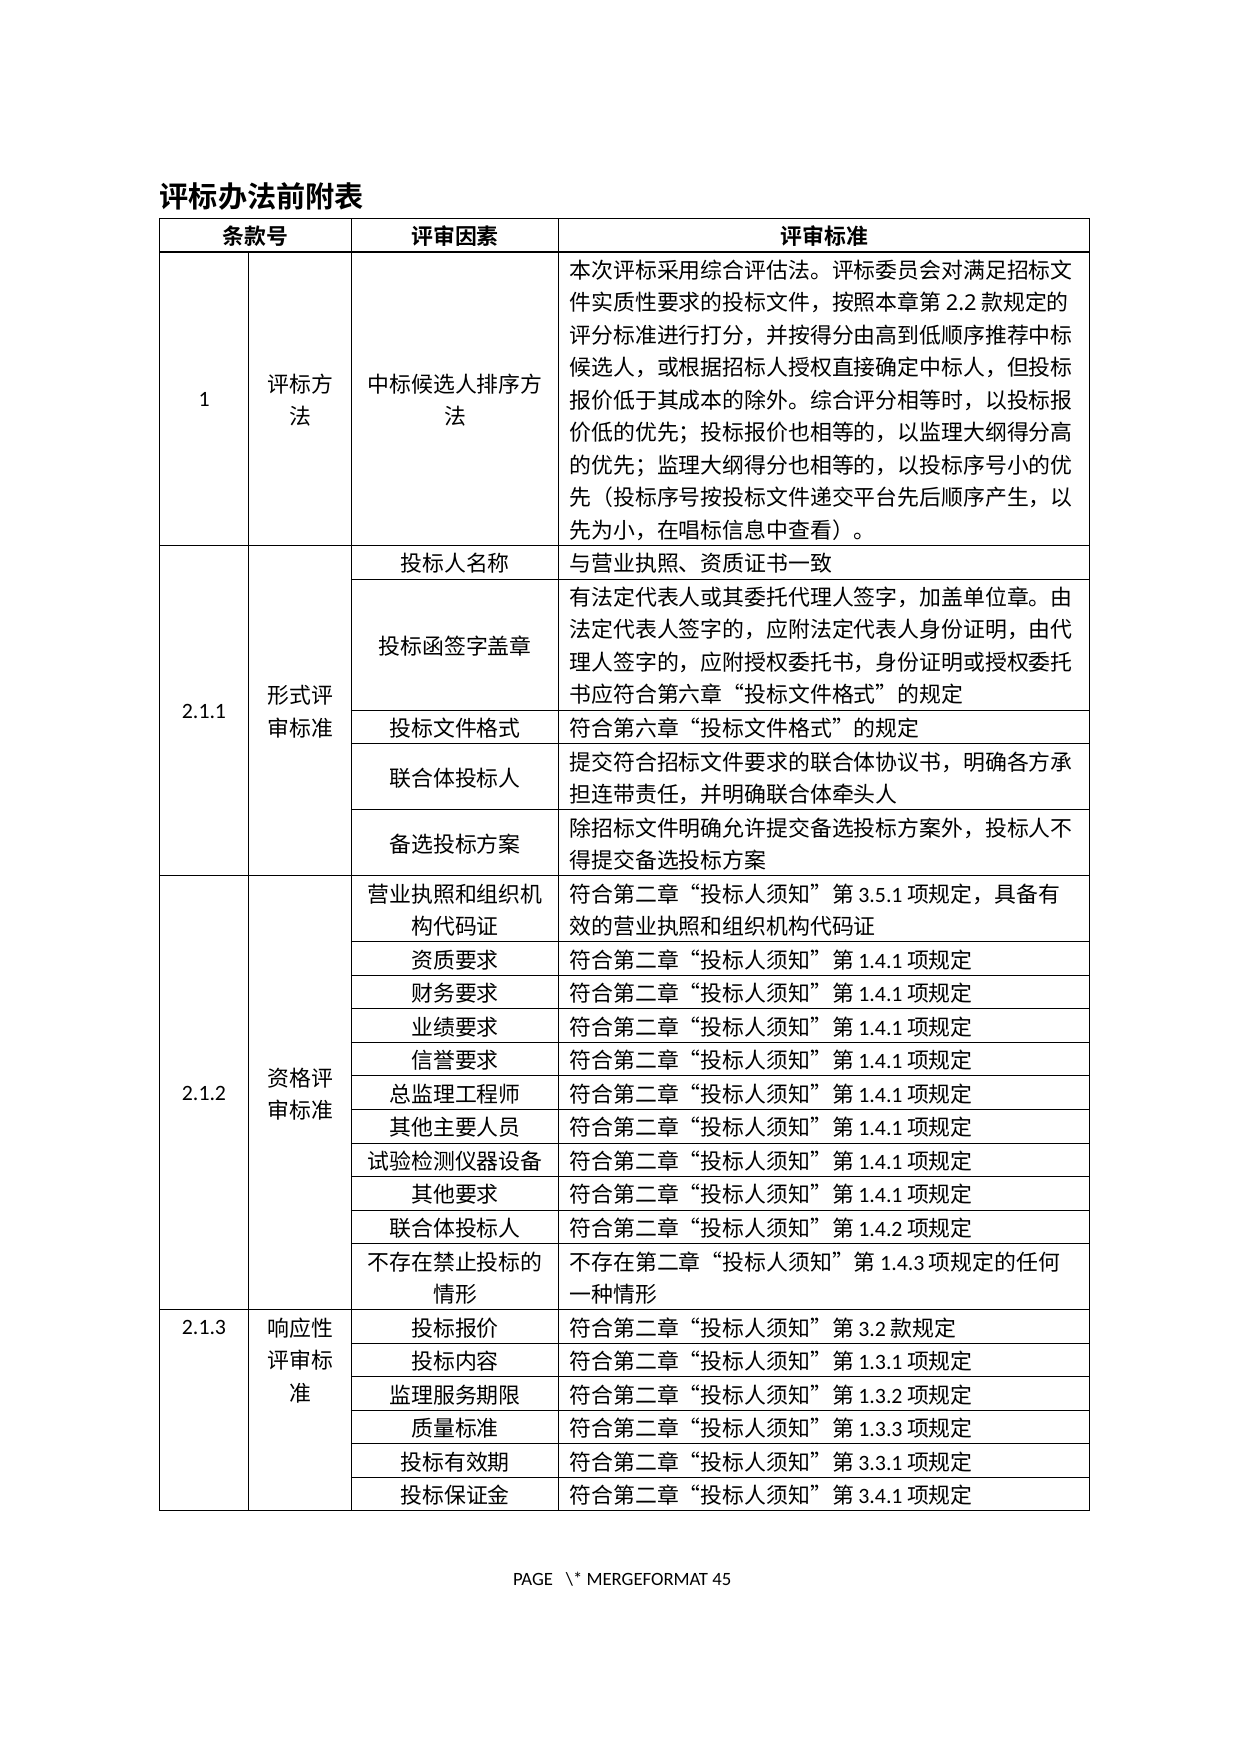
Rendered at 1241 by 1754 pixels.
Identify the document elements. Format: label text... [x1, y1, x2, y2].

table_cell 投标文件格式 [352, 711, 558, 743]
table_cell 符合第二章“投标人须知”第1.3.3项规定 [559, 1411, 1089, 1443]
table_cell 投标报价 [352, 1310, 558, 1343]
table_cell 投标保证金 [352, 1478, 558, 1510]
table_cell 形式评审标准 [249, 546, 351, 875]
table_cell 符合第二章“投标人须知”第1.4.1项规定 [559, 1043, 1089, 1075]
table_header 条款号 [160, 219, 351, 251]
table_cell 符合第二章“投标人须知”第1.4.1项规定 [559, 942, 1089, 975]
table_cell 资格评审标准 [249, 876, 351, 1309]
table_cell 其他要求 [352, 1177, 558, 1209]
table_cell 营业执照和组织机构代码证 [352, 876, 558, 941]
table_cell 总监理工程师 [352, 1076, 558, 1109]
table_cell 提交符合招标文件要求的联合体协议书，明确各方承担连带责任，并明确联合体牵头人 [559, 744, 1089, 809]
table_cell 资质要求 [352, 942, 558, 975]
table_cell 业绩要求 [352, 1009, 558, 1042]
table_cell 评标方法 [249, 253, 351, 545]
table_cell 符合第二章“投标人须知”第1.4.1项规定 [559, 1009, 1089, 1042]
table_cell 除招标文件明确允许提交备选投标方案外，投标人不得提交备选投标方案 [559, 810, 1089, 875]
table_cell 信誉要求 [352, 1043, 558, 1075]
table_cell 有法定代表人或其委托代理人签字，加盖单位章。由法定代表人签字的，应附法定代表人身份证明，由代理人签字的，应附授权委托书，身份证明或授权委托书应符合第六章“投标文件格式”的规定 [559, 580, 1089, 709]
table_cell 不存在第二章“投标人须知”第1.4.3项规定的任何一种情形 [559, 1244, 1089, 1309]
table_cell 联合体投标人 [352, 744, 558, 809]
table_cell 投标有效期 [352, 1444, 558, 1477]
table_cell 符合第二章“投标人须知”第1.3.2项规定 [559, 1377, 1089, 1410]
table_cell 质量标准 [352, 1411, 558, 1443]
table_header 评审标准 [559, 219, 1089, 251]
table_cell 中标候选人排序方法 [352, 253, 558, 545]
table_cell 响应性评审标准 [249, 1310, 351, 1510]
table_cell 其他主要人员 [352, 1110, 558, 1142]
table_cell 符合第二章“投标人须知”第1.4.1项规定 [559, 1076, 1089, 1109]
table_cell 不存在禁止投标的情形 [352, 1244, 558, 1309]
table_cell 符合第二章“投标人须知”第1.4.1项规定 [559, 976, 1089, 1008]
table_cell 符合第六章“投标文件格式”的规定 [559, 711, 1089, 743]
table_cell 2.1.3 [160, 1310, 248, 1510]
table_cell 投标内容 [352, 1344, 558, 1376]
table_cell 符合第二章“投标人须知”第1.4.2项规定 [559, 1211, 1089, 1243]
table_cell 与营业执照、资质证书一致 [559, 546, 1089, 578]
table_cell 符合第二章“投标人须知”第3.5.1项规定，具备有效的营业执照和组织机构代码证 [559, 876, 1089, 941]
table_header 评审因素 [352, 219, 558, 251]
table_cell 符合第二章“投标人须知”第1.4.1项规定 [559, 1177, 1089, 1209]
table_cell 2.1.1 [160, 546, 248, 875]
table_cell 备选投标方案 [352, 810, 558, 875]
table_cell 财务要求 [352, 976, 558, 1008]
table_cell 联合体投标人 [352, 1211, 558, 1243]
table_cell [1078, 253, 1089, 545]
table_cell 试验检测仪器设备 [352, 1144, 558, 1176]
table_cell 2.1.2 [160, 876, 248, 1309]
table_cell 符合第二章“投标人须知”第1.4.1项规定 [559, 1110, 1089, 1142]
table_cell 符合第二章“投标人须知”第1.4.1项规定 [559, 1144, 1089, 1176]
subtitle 评标办法前附表 [159, 164, 1081, 218]
table_cell 符合第二章“投标人须知”第3.2款规定 [559, 1310, 1089, 1343]
table_cell 符合第二章“投标人须知”第3.4.1项规定 [559, 1478, 1089, 1510]
table_cell 1 [160, 253, 248, 545]
table_cell 符合第二章“投标人须知”第3.3.1项规定 [559, 1444, 1089, 1477]
table_cell 投标函签字盖章 [352, 580, 558, 709]
table_cell 监理服务期限 [352, 1377, 558, 1410]
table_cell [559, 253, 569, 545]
table_cell 符合第二章“投标人须知”第1.3.1项规定 [559, 1344, 1089, 1376]
table_cell 投标人名称 [352, 546, 558, 578]
